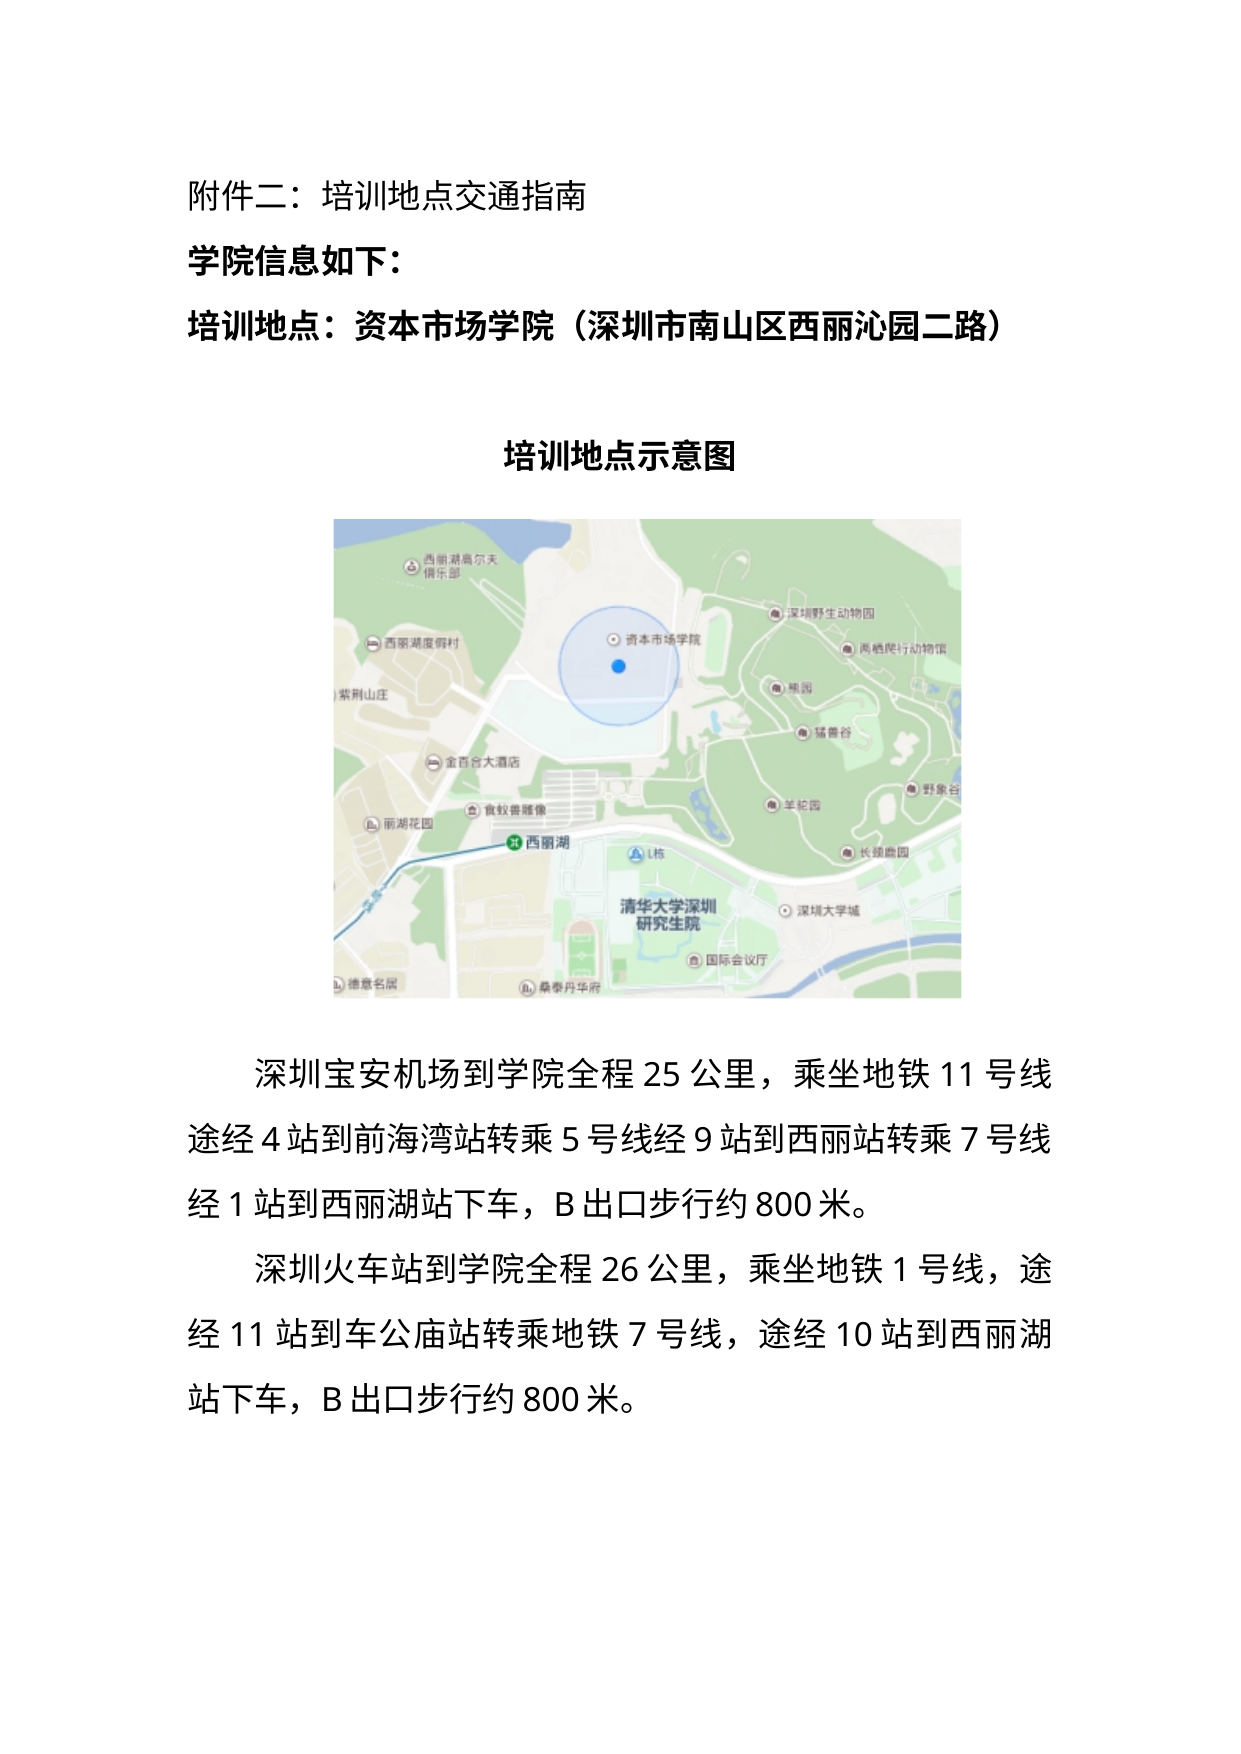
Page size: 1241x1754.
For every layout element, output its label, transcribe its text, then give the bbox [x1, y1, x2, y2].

text 深圳火车站到学院全程26公里，乘坐地铁1号线，途经11站到车公庙站转乘地铁7号线，途经10站到西丽湖站下车，B出口步行约800米。 [187, 1234, 1053, 1429]
text 附件二：培训地点交通指南 [187, 162, 1053, 227]
text 学院信息如下： [187, 227, 1053, 292]
text 深圳宝安机场到学院全程25公里，乘坐地铁11号线途经4站到前海湾站转乘5号线经9站到西丽站转乘7号线经1站到西丽湖站下车，B出口步行约800米。 [187, 1039, 1053, 1234]
text 培训地点：资本市场学院（深圳市南山区西丽沁园二路） [187, 292, 1053, 357]
text 培训地点示意图 [187, 422, 1053, 487]
picture [333, 519, 962, 1000]
